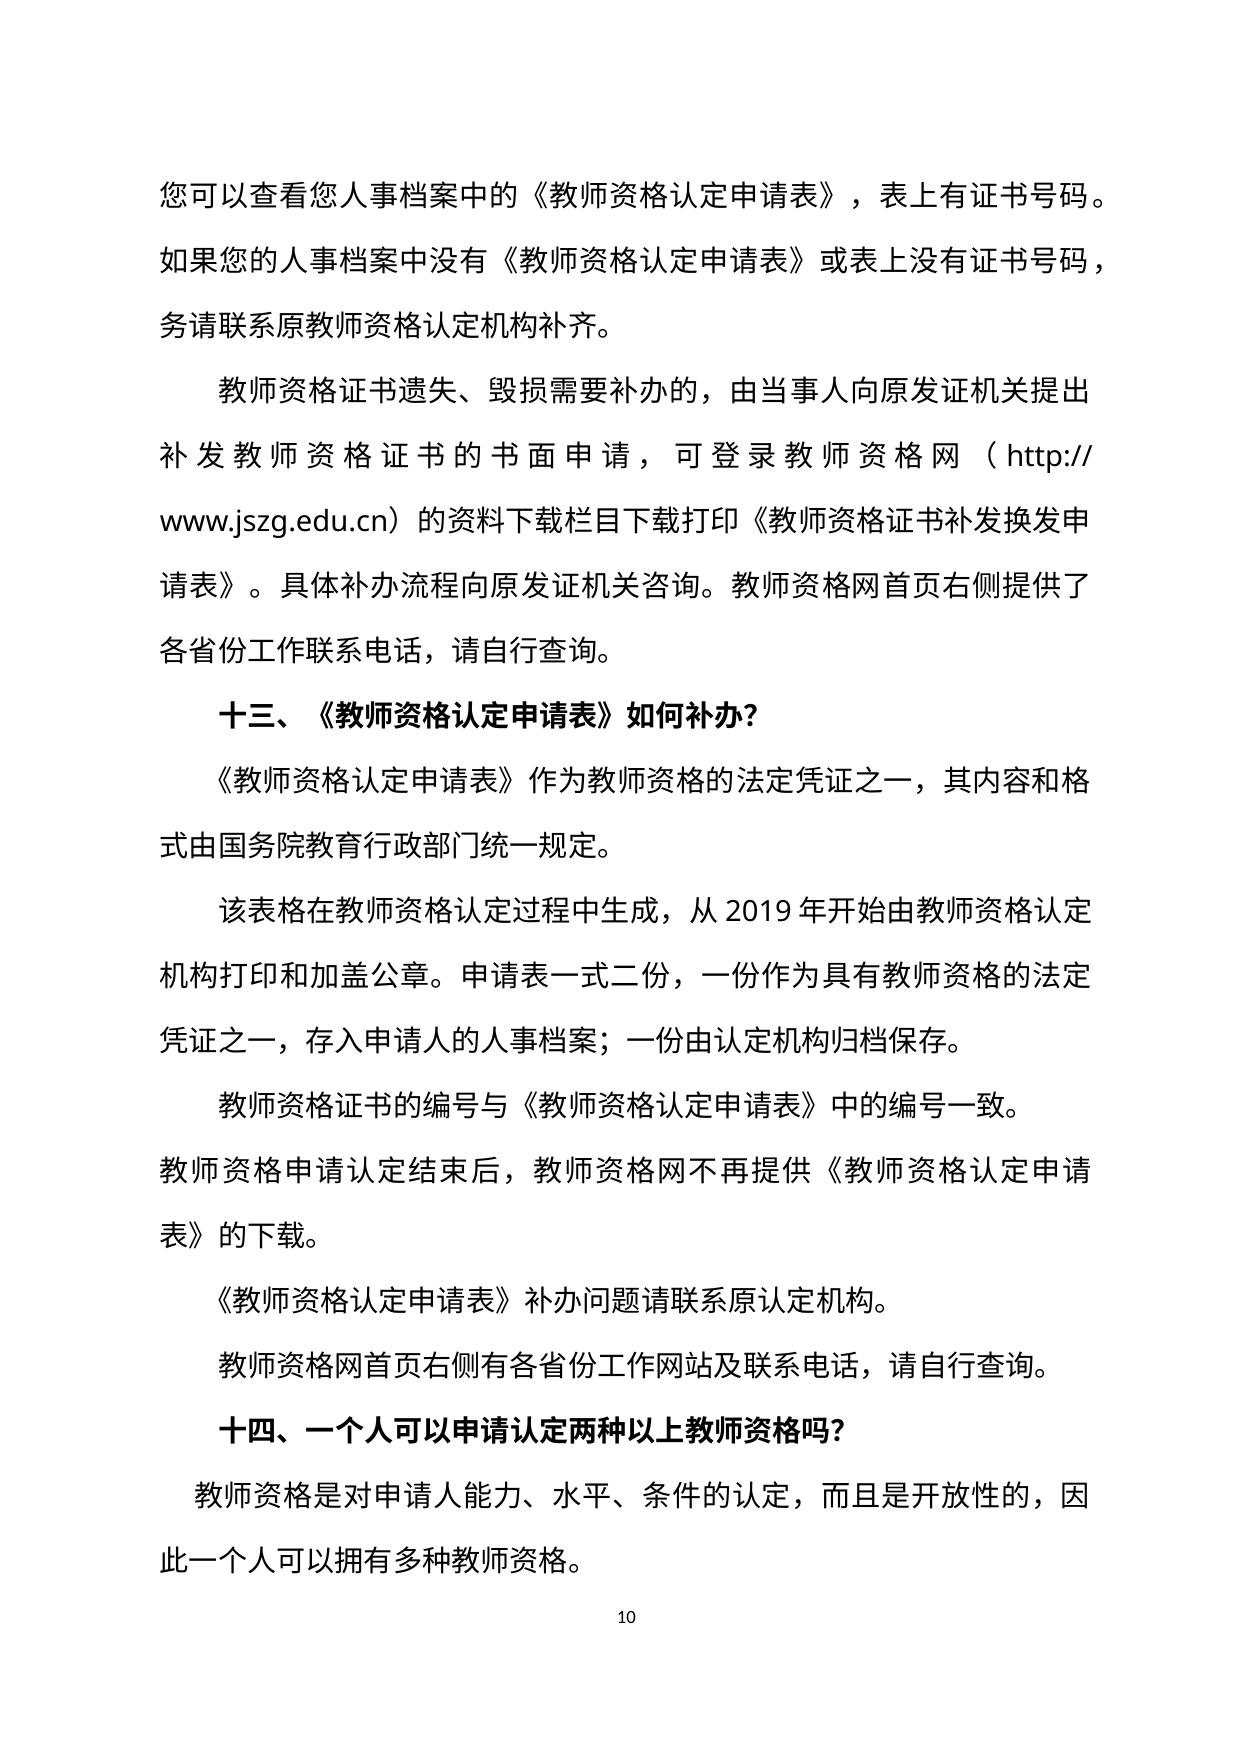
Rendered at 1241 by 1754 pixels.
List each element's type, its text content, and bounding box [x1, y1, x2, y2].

text 教师资格申请认定结束后，教师资格网不再提供《教师资格认定申请表》的下载。 [159, 1136, 1092, 1266]
text 教师资格是对申请人能力、水平、条件的认定，而且是开放性的，因此一个人可以拥有多种教师资格。 [159, 1461, 1092, 1591]
text 《教师资格认定申请表》作为教师资格的法定凭证之一，其内容和格式由国务院教育行政部门统一规定。 [159, 746, 1092, 876]
text 十四、一个人可以申请认定两种以上教师资格吗？ [159, 1396, 1092, 1461]
text 《教师资格认定申请表》补办问题请联系原认定机构。 [159, 1266, 1092, 1331]
text 该表格在教师资格认定过程中生成，从2019年开始由教师资格认定机构打印和加盖公章。申请表一式二份，一份作为具有教师资格的法定凭证之一，存入申请人的人事档案；一份由认定机构归档保存。 [159, 876, 1092, 1071]
text 教师资格网首页右侧有各省份工作网站及联系电话，请自行查询。 [159, 1331, 1092, 1396]
text 教师资格证书的编号与《教师资格认定申请表》中的编号一致。 [159, 1071, 1092, 1136]
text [159, 161, 1092, 356]
text 十三、《教师资格认定申请表》如何补办？ [159, 681, 1092, 746]
text 教师资格证书遗失、毁损需要补办的，由当事人向原发证机关提出补发教师资格证书的书面申请，可登录教师资格网（http://www.jszg.edu.cn）的资料下载栏目下载打印《教师资格证书补发换发申请表》。具体补办流程向原发证机关咨询。教师资格网首页右侧提供了各省份工作联系电话，请自行查询。 [159, 356, 1092, 681]
